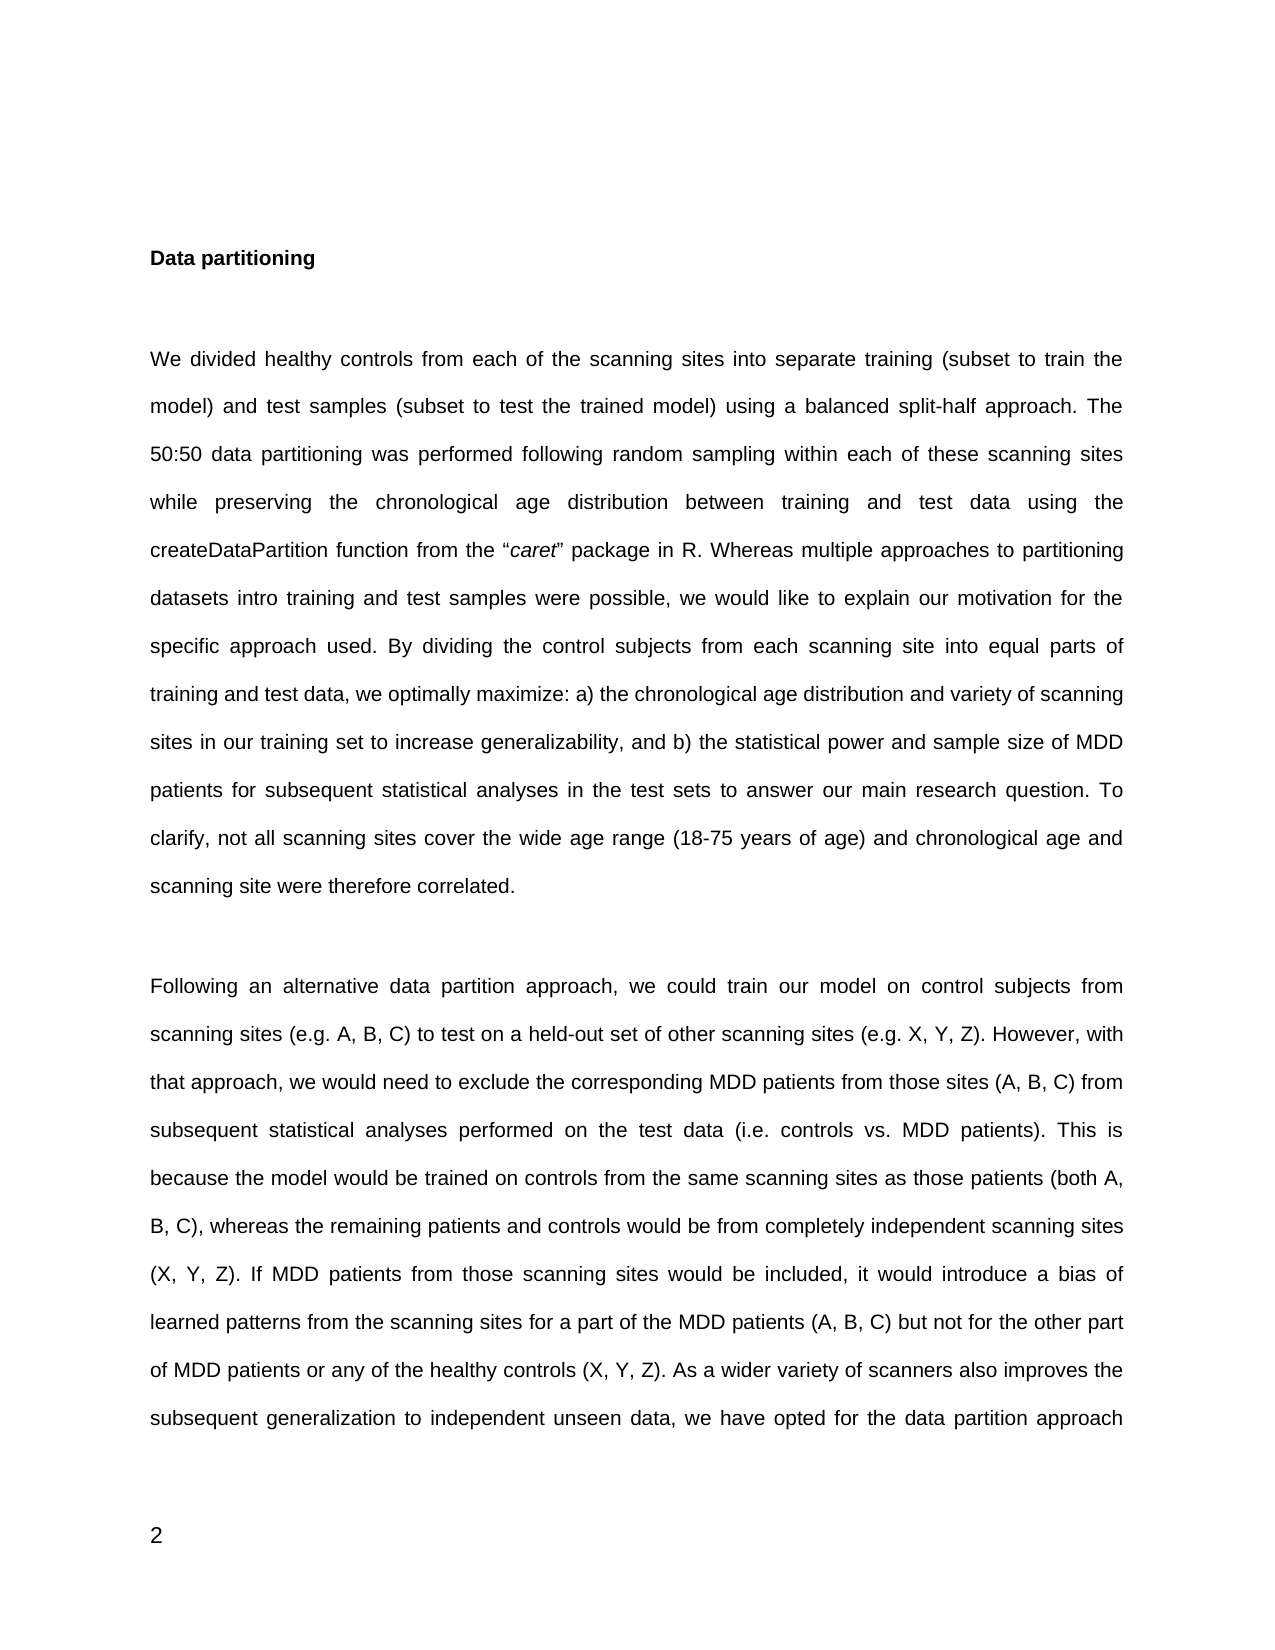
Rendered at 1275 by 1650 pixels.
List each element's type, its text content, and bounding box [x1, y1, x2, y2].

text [150, 974, 1125, 1429]
text We divided healthy controls from each of the scanning sites into separate training (subset to train the model) and test samples (subset to test the trained model) using a balanced split-half approach. The 50:50 data partitioning was performed following random sampling within each of these scanning sites while preserving the chronological age distribution between training and test data using the createDataPartition function from the “caret” package in R. Whereas multiple approaches to partitioning datasets intro training and test samples were possible, we would like to explain our motivation for the specific approach used. By dividing the control subjects from each scanning site into equal parts of training and test data, we optimally maximize: a) the chronological age distribution and variety of scanning sites in our training set to increase generalizability, and b) the statistical power and sample size of MDD patients for subsequent statistical analyses in the test sets to answer our main research question. To clarify, not all scanning sites cover the wide age range (18-75 years of age) and chronological age and scanning site were therefore correlated. [150, 346, 1125, 897]
text Data partitioning [150, 246, 1125, 270]
